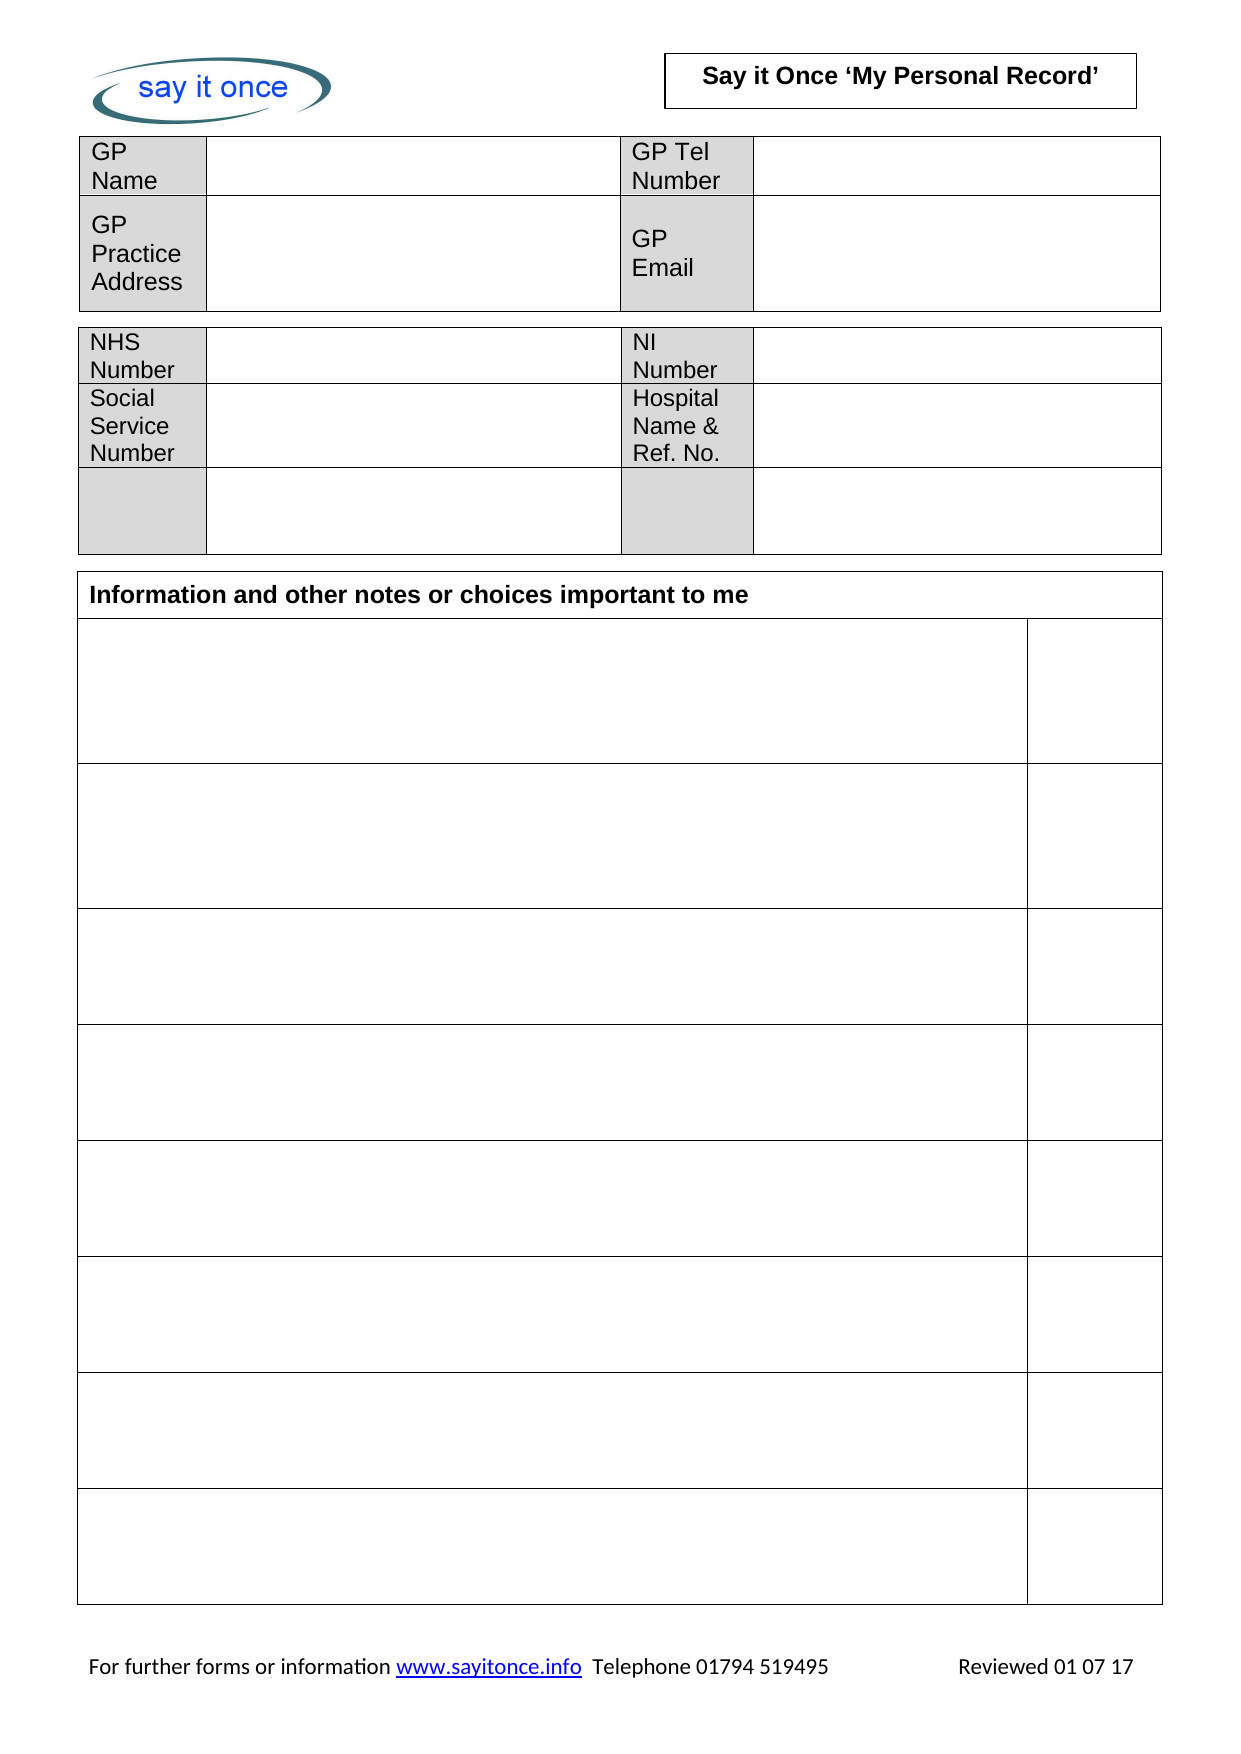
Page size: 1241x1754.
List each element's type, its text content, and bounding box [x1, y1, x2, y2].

table_cell [1028, 764, 1162, 907]
table_cell [78, 619, 1027, 763]
table_header NHS Number [79, 328, 206, 383]
table_cell [78, 764, 1027, 907]
table_cell Social Service Number [79, 384, 206, 467]
table_cell [1028, 1257, 1162, 1372]
table_cell Hospital Name & Ref. No. [622, 384, 753, 467]
table_cell [754, 196, 1160, 311]
table_header GP Tel Number [621, 137, 753, 194]
table_header [207, 137, 620, 194]
table_cell GP Practice Address [80, 196, 206, 311]
table_cell [78, 909, 1027, 1023]
table_cell [78, 1373, 1027, 1488]
table_cell [754, 468, 1161, 554]
table_cell [1028, 619, 1162, 763]
table_header Information and other notes or choices important to me [78, 572, 1162, 618]
table_header GP Name [80, 137, 206, 194]
table_cell [754, 384, 1161, 467]
table_cell [207, 468, 621, 554]
table_cell [78, 1141, 1027, 1256]
table_cell [78, 1257, 1027, 1372]
table_cell [1028, 1141, 1162, 1256]
table_header NI Number [622, 328, 753, 383]
table_header [207, 328, 621, 383]
table_cell [1028, 1025, 1162, 1139]
table_header [754, 328, 1161, 383]
picture [88, 44, 339, 136]
table_cell [1028, 1489, 1162, 1604]
table_cell [1028, 1373, 1162, 1488]
table_cell [207, 196, 620, 311]
table_cell [207, 384, 621, 467]
table_cell [78, 1025, 1027, 1139]
table_cell GP Email [621, 196, 753, 311]
table_cell [78, 1489, 1027, 1604]
table_cell [622, 468, 753, 554]
table_header [754, 137, 1160, 194]
table_cell [79, 468, 206, 554]
table_cell [1028, 909, 1162, 1023]
